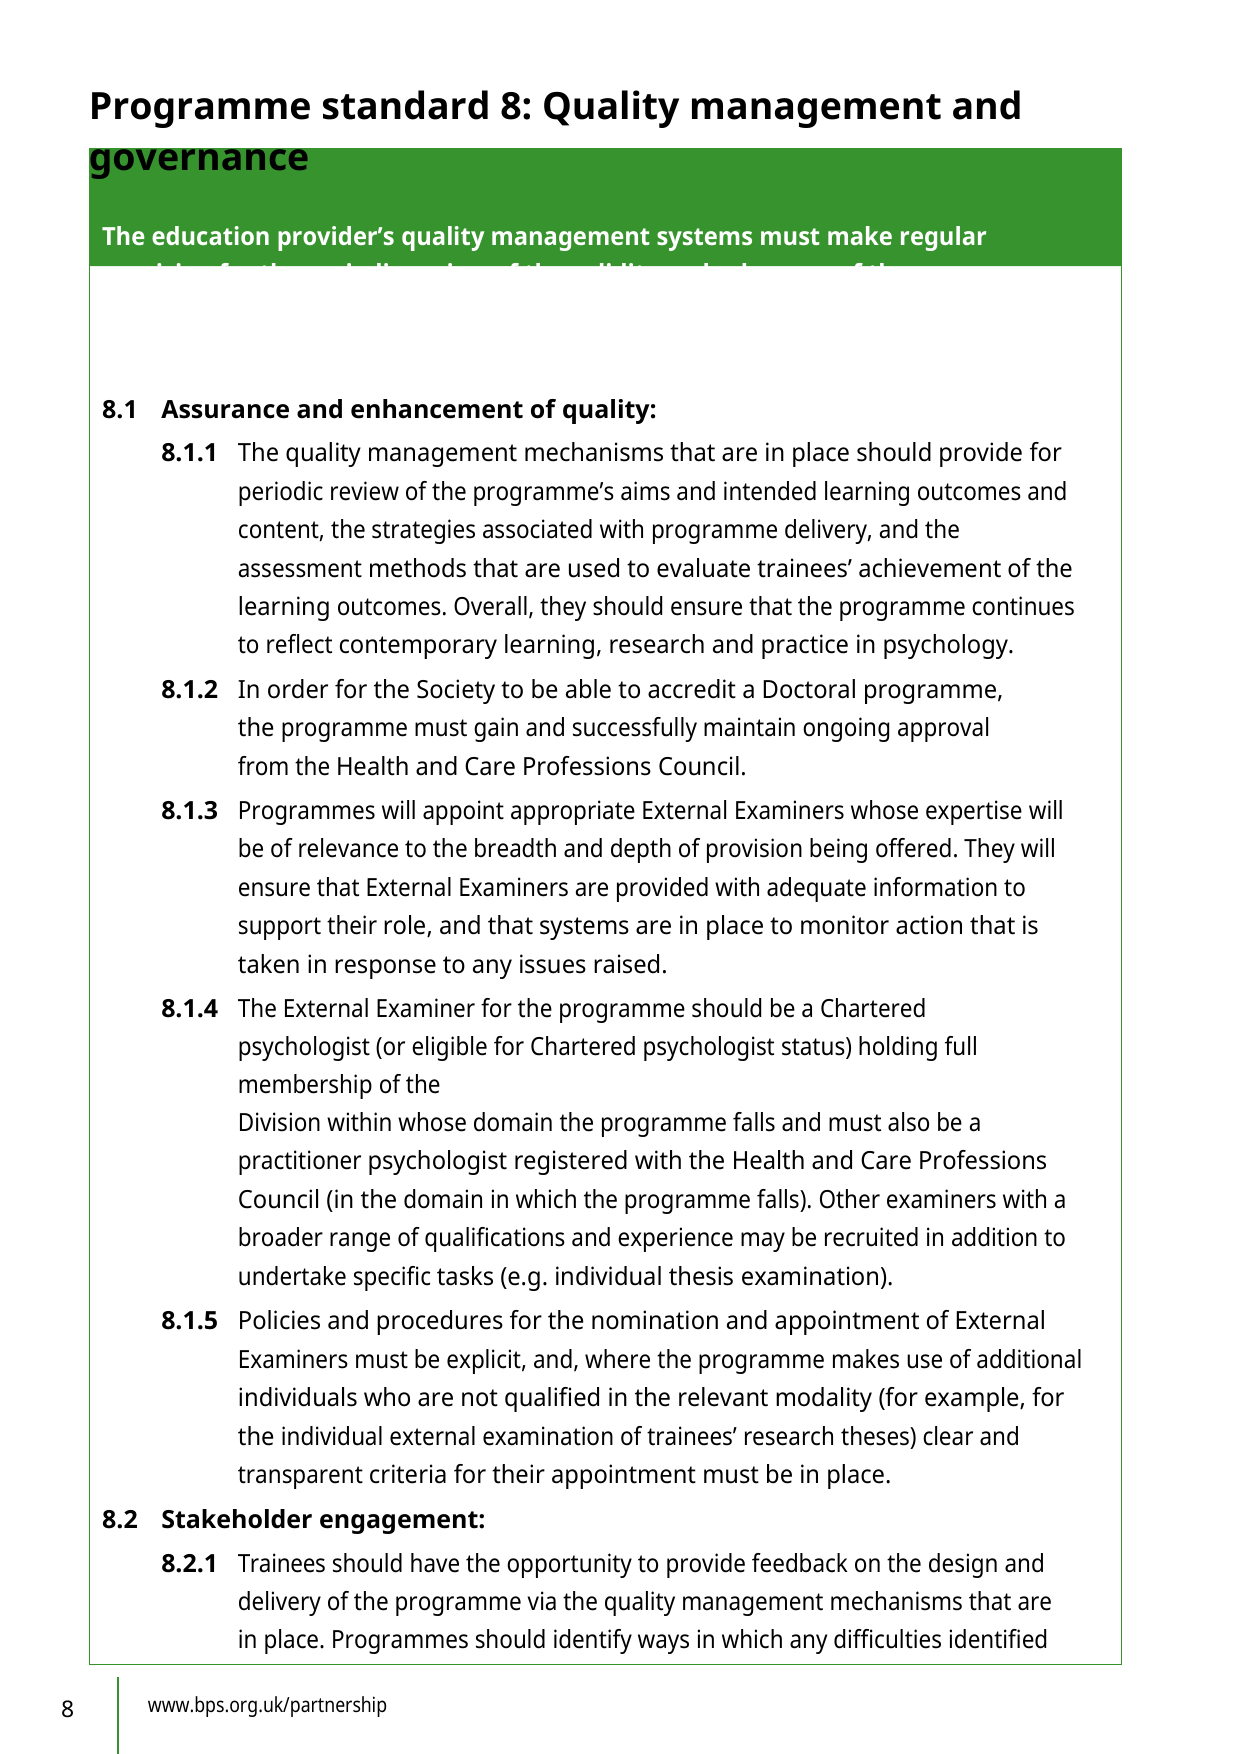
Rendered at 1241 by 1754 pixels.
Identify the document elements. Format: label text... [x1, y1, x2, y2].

text The education provider’s quality management systems must make regular provision for the periodic review of the validity and relevance of the programme, such that it continues to reflect our standards, and meets the needs of the programme’s stakeholders. [102, 219, 1087, 363]
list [161, 1545, 1056, 1656]
list In order for the Society to be able to accredit a Doctoral programme, the programme must gain and successfully maintain ongoing approval from the Health and Care Professions Council. [161, 672, 1035, 783]
list Assurance and enhancement of quality: [102, 391, 1190, 426]
text Programme standard 8: Quality management and governance [88, 79, 1190, 181]
list The External Examiner for the programme should be a Chartered psychologist (or eligible for Chartered psychologist status) holding full membership of the [161, 991, 1058, 1100]
text Division within whose domain the programme falls and must also be a practitioner psychologist registered with the Health and Care Professions Council (in the domain in which the programme falls). Other examiners with a broader range of qualifications and experience may be recruited in addition to undertake specific tasks (e.g. individual thesis examination). [238, 1104, 1103, 1292]
subtitle Stakeholder engagement: [102, 1502, 1190, 1536]
list Programmes will appoint appropriate External Examiners whose expertise will be of relevance to the breadth and depth of provision being offered. They will ensure that External Examiners are provided with adequate information to support their role, and that systems are in place to monitor action that is taken in response to any issues raised. [161, 793, 1095, 981]
list The quality management mechanisms that are in place should provide for periodic review of the programme’s aims and intended learning outcomes and content, the strategies associated with programme delivery, and the assessment methods that are used to evaluate trainees’ achievement of the learning outcomes. Overall, they should ensure that the programme continues to reflect contemporary learning, research and practice in psychology. [161, 435, 1079, 661]
list Policies and procedures for the nomination and appointment of External Examiners must be explicit, and, where the programme makes use of additional individuals who are not qualified in the relevant modality (for example, for the individual external examination of trainees’ research theses) clear and transparent criteria for their appointment must be in place. [161, 1303, 1102, 1491]
